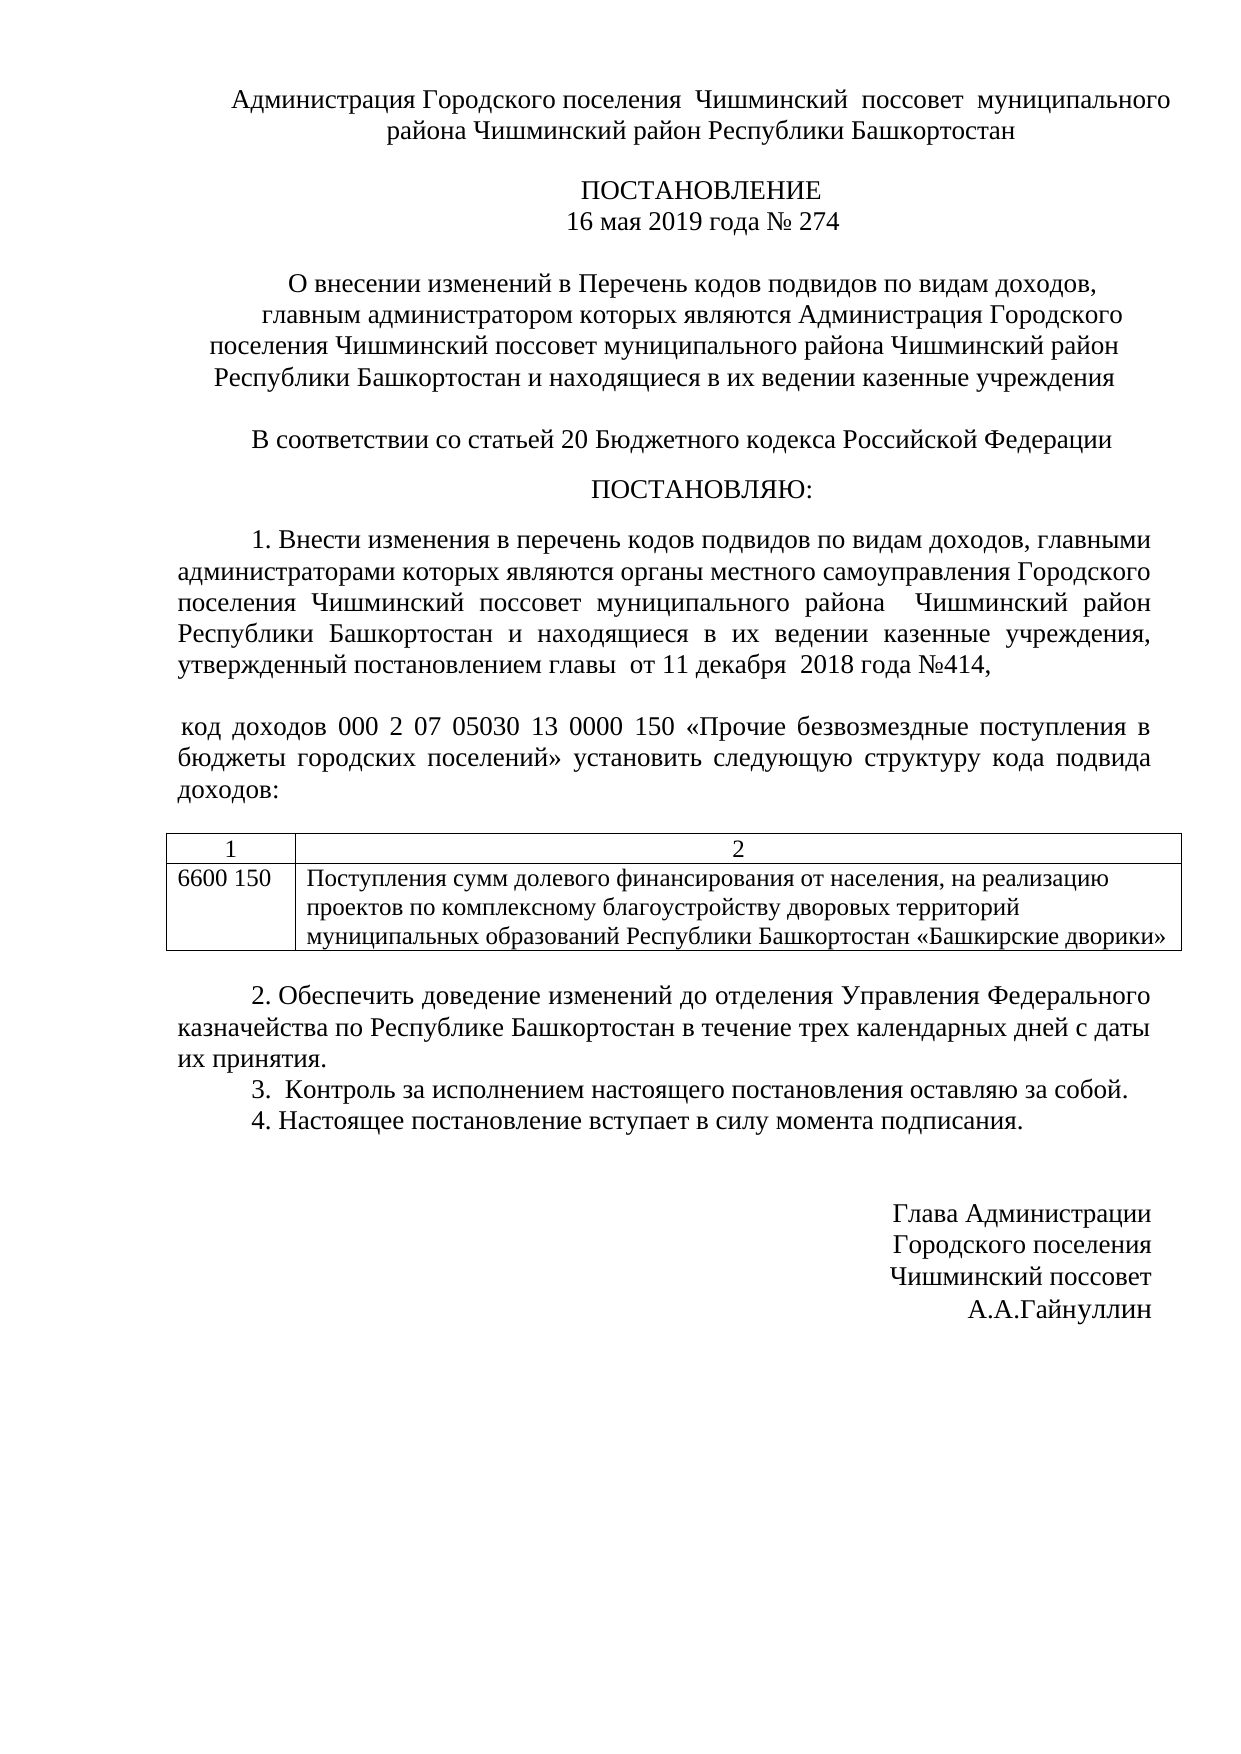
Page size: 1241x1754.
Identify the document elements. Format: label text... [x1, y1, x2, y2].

text 4. Настоящее постановление вступает в силу момента подписания. [177, 1104, 1152, 1135]
text Чишминский поссовет [177, 1260, 1152, 1291]
text главным администратором которых являются Администрация Городского поселения Чишминский поссовет муниципального района Чишминский район Республики Башкортостан и находящиеся в их ведении казенные учреждения [177, 298, 1152, 392]
text ПОСТАНОВЛЕНИЕ [221, 174, 1181, 205]
text 1. Внести изменения в перечень кодов подвидов по видам доходов, главными администраторами которых являются органы местного самоуправления Городского поселения Чишминский поссовет муниципального района Чишминский район Республики Башкортостан и находящиеся в их ведении казенные учреждения, утвержденный постановлением главы от 11 декабря 2018 года №414, [177, 523, 1152, 679]
text ПОСТАНОВЛЯЮ: [177, 473, 1152, 504]
table_header 2 [296, 834, 1181, 862]
text 16 мая 2019 года № 274 [177, 205, 1181, 236]
text Городского поселения [177, 1229, 1152, 1260]
table_header 1 [167, 834, 295, 862]
text код доходов 000 2 07 05030 13 0000 150 «Прочие безвозмездные поступления в бюджеты городских поселений» установить следующую структуру кода подвида доходов: [177, 710, 1152, 804]
table_cell Поступления сумм долевого финансирования от населения, на реализацию проектов по комплексному благоустройству дворовых территорий муниципальных образований Республики Башкортостан «Башкирские дворики» [296, 864, 1181, 950]
text Глава Администрации [177, 1197, 1152, 1229]
text 2. Обеспечить доведение изменений до отделения Управления Федерального казначейства по Республике Башкортостан в течение трех календарных дней с даты их принятия. [177, 979, 1152, 1073]
table_cell 6600 150 [167, 864, 295, 950]
text А.А.Гайнуллин [177, 1291, 1152, 1324]
text 3. Контроль за исполнением настоящего постановления оставляю за собой. [177, 1073, 1152, 1104]
text Администрация Городского поселения Чишминский поссовет муниципального района Чишминский район Республики Башкортостан [221, 83, 1181, 145]
text В соответствии со статьей 20 Бюджетного кодекса Российской Федерации [177, 423, 1152, 454]
text О внесении изменений в Перечень кодов подвидов по видам доходов, [177, 267, 1152, 298]
